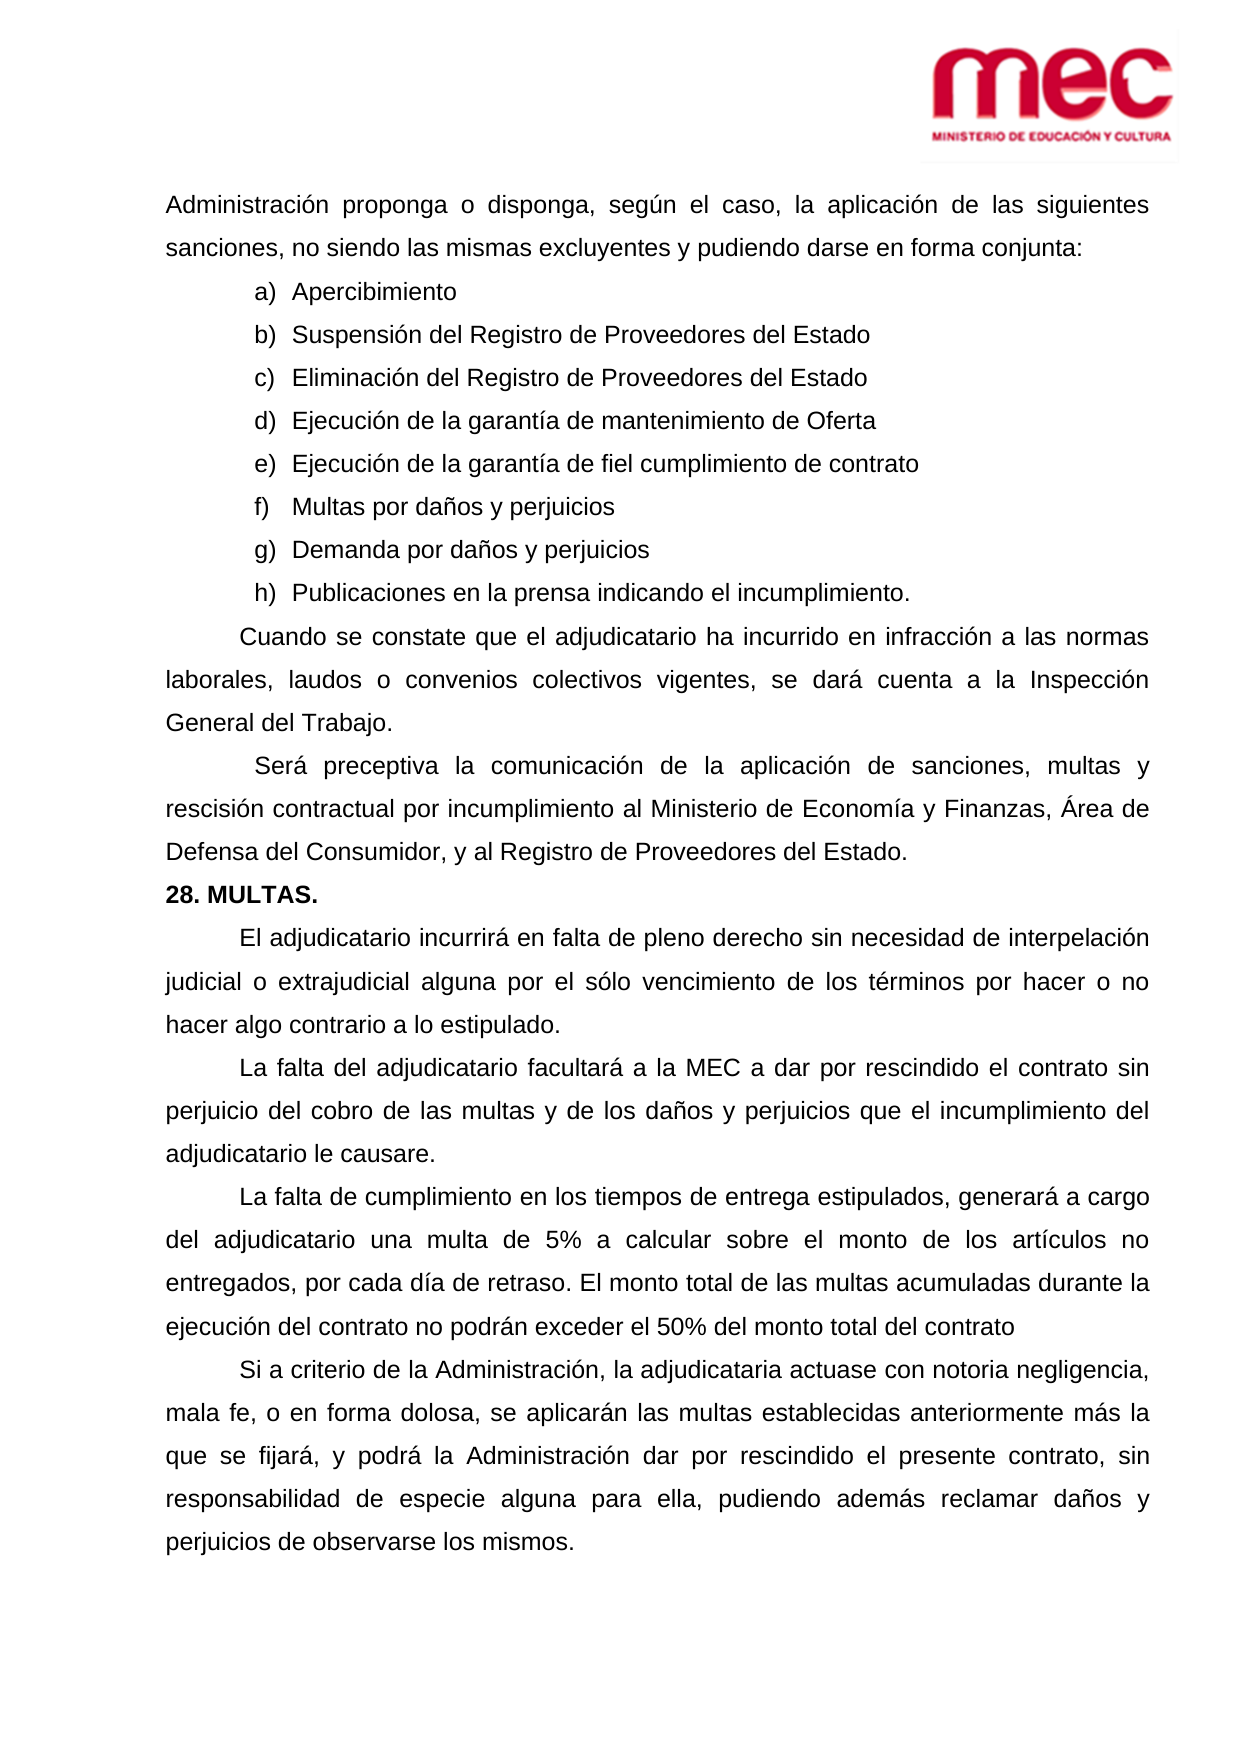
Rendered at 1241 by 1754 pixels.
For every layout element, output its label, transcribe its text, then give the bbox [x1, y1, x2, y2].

text La falta de cumplimiento en los tiempos de entrega estipulados, generará a cargo del adjudicatario una multa de 5% a calcular sobre el monto de los artículos no entregados, por cada día de retraso. El monto total de las multas acumuladas durante la ejecución del contrato no podrán exceder el 50% del monto total del contrato [165, 1182, 1152, 1340]
list Ejecución de la garantía de mantenimiento de Oferta [254, 406, 1152, 435]
text Cuando se constate que el adjudicatario ha incurrido en infracción a las normas laborales, laudos o convenios colectivos vigentes, se dará cuenta a la Inspección General del Trabajo. [165, 622, 1152, 737]
list Ejecución de la garantía de fiel cumplimiento de contrato [254, 449, 1152, 478]
list Multas por daños y perjuicios [254, 492, 1152, 521]
text 28. MULTAS. [165, 880, 1152, 909]
list Eliminación del Registro de Proveedores del Estado [254, 363, 1152, 392]
list Apercibimiento [254, 277, 1152, 305]
text La falta del adjudicatario facultará a la MEC a dar por rescindido el contrato sin perjuicio del cobro de las multas y de los daños y perjuicios que el incumplimiento del adjudicatario le causare. [165, 1053, 1152, 1168]
text El adjudicatario incurrirá en falta de pleno derecho sin necesidad de interpelación judicial o extrajudicial alguna por el sólo vencimiento de los términos por hacer o no hacer algo contrario a lo estipulado. [165, 923, 1152, 1038]
picture [920, 29, 1182, 166]
list Demanda por daños y perjuicios [254, 535, 1152, 564]
text Si a criterio de la Administración, la adjudicataria actuase con notoria negligencia, mala fe, o en forma dolosa, se aplicarán las multas establecidas anteriormente más la que se fijará, y podrá la Administración dar por rescindido el presente contrato, sin responsabilidad de especie alguna para ella, pudiendo además reclamar daños y perjuicios de observarse los mismos. [165, 1355, 1152, 1556]
list Suspensión del Registro de Proveedores del Estado [254, 320, 1152, 348]
list Publicaciones en la prensa indicando el incumplimiento. [254, 578, 1152, 607]
text Será preceptiva la comunicación de la aplicación de sanciones, multas y rescisión contractual por incumplimiento al Ministerio de Economía y Finanzas, Área de Defensa del Consumidor, y al Registro de Proveedores del Estado. [165, 751, 1152, 866]
